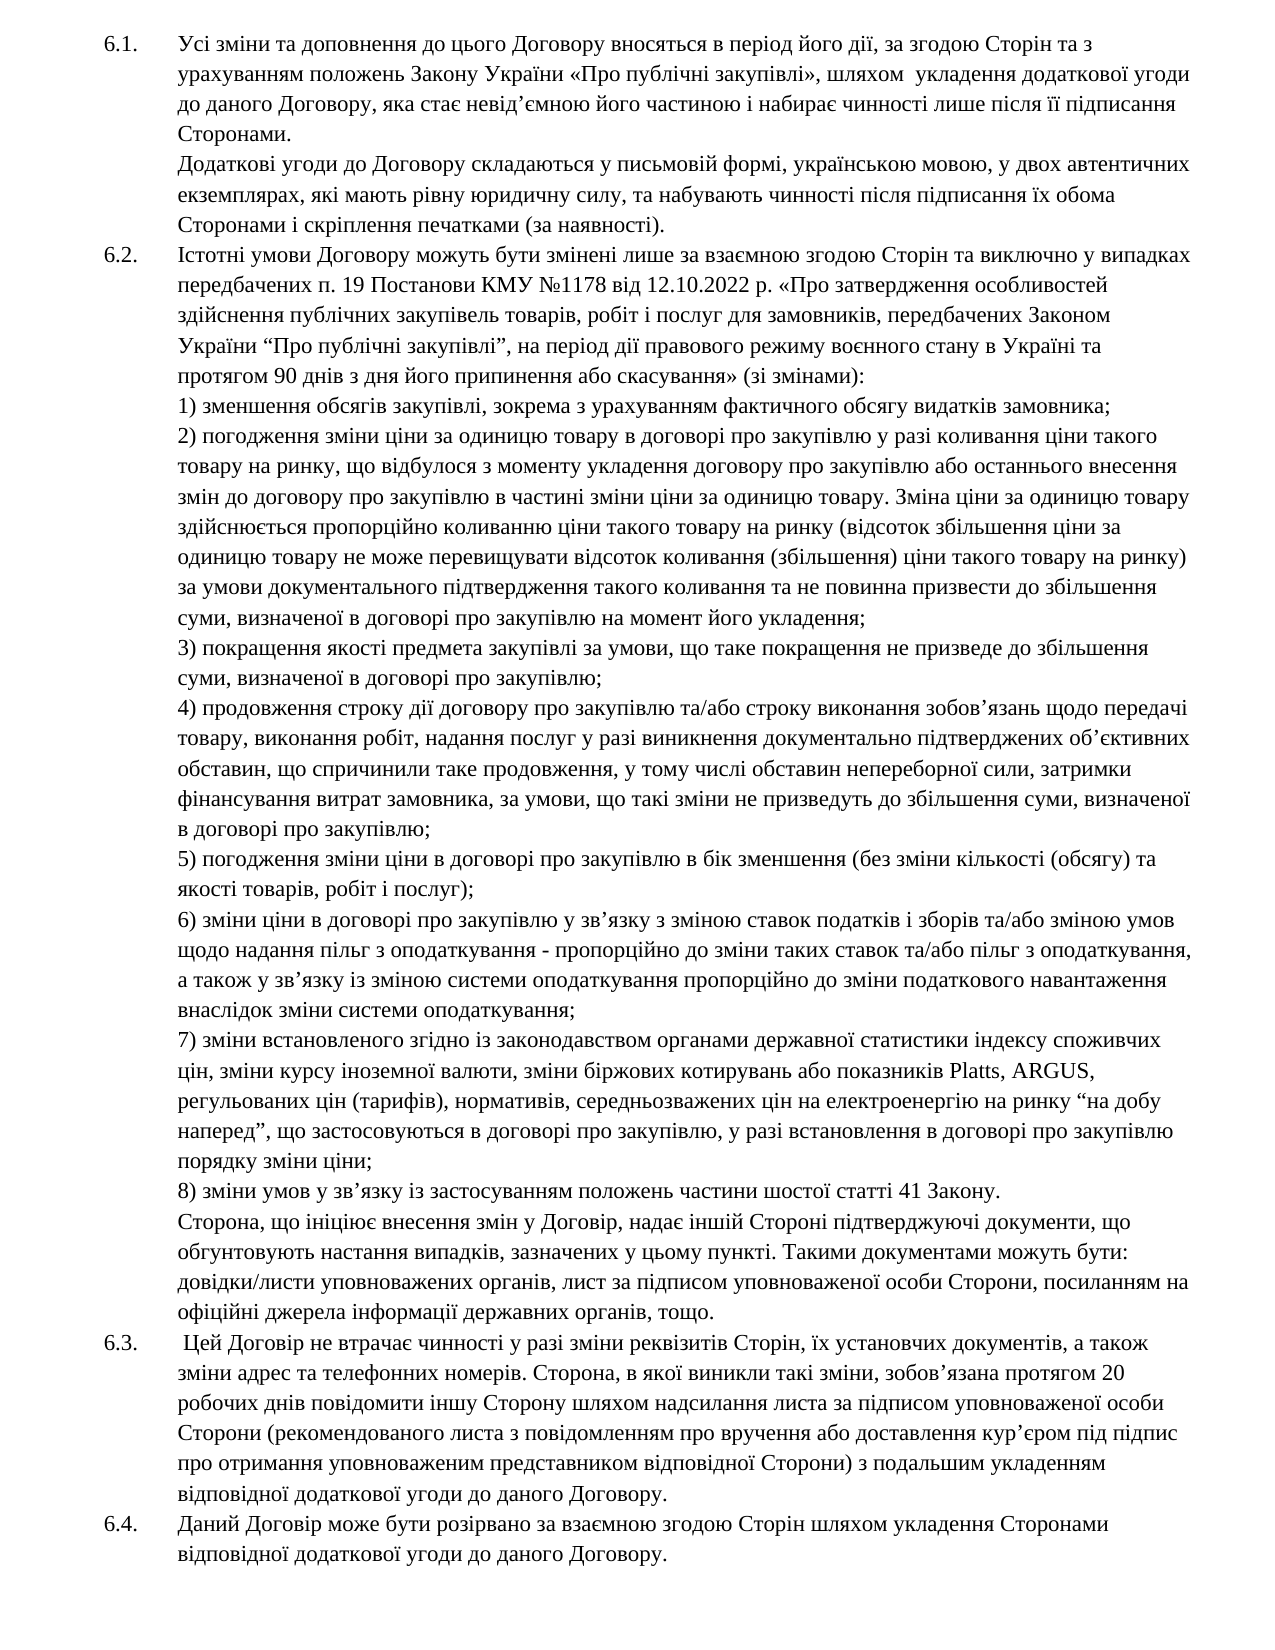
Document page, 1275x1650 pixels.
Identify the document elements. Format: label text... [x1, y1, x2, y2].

text 7) зміни встановленого згідно із законодавством органами державної статистики індексу споживчих цін, зміни курсу іноземної валюти, зміни біржових котирувань або показників Platts, ARGUS, регульованих цін (тарифів), нормативів, середньозважених цін на електроенергію на ринку “на добу наперед”, що застосовуються в договорі про закупівлю, у разі встановлення в договорі про закупівлю порядку зміни ціни; [177, 1026, 1196, 1174]
text 5) погодження зміни ціни в договорі про закупівлю в бік зменшення (без зміни кількості (обсягу) та якості товарів, робіт і послуг); [177, 845, 1196, 902]
text 6.3. Цей Договір не втрачає чинності у разі зміни реквізитів Сторін, їх установчих документів, а також зміни адрес та телефонних номерів. Сторона, в якої виникли такі зміни, зобов’язана протягом 20 робочих днів повідомити іншу Сторону шляхом надсилання листа за підписом уповноваженої особи Сторони (рекомендованого листа з повідомленням про вручення або доставлення кур’єром під підпис про отримання уповноваженим представником відповідної Сторони) з подальшим укладенням відповідної додаткової угоди до даного Договору. [103, 1328, 1196, 1506]
text 6.2. Істотні умови Договору можуть бути змінені лише за взаємною згодою Сторін та виключно у випадках передбачених п. 19 Постанови КМУ №1178 від 12.10.2022 р. «Про затвердження особливостей здійснення публічних закупівель товарів, робіт і послуг для замовників, передбачених Законом України “Про публічні закупівлі”, на період дії правового режиму воєнного стану в Україні та протягом 90 днів з дня його припинення або скасування» (зі змінами): [103, 241, 1196, 388]
text 6) зміни ціни в договорі про закупівлю у зв’язку з зміною ставок податків і зборів та/або зміною умов щодо надання пільг з оподаткування - пропорційно до зміни таких ставок та/або пільг з оподаткування, а також у зв’язку із зміною системи оподаткування пропорційно до зміни податкового навантаження внаслідок зміни системи оподаткування; [177, 906, 1196, 1023]
text 3) покращення якості предмета закупівлі за умови, що таке покращення не призведе до збільшення суми, визначеної в договорі про закупівлю; [177, 634, 1196, 690]
text Сторона, що ініціює внесення змін у Договір, надає іншій Стороні підтверджуючі документи, що обгунтовують настання випадків, зазначених у цьому пункті. Такими документами можуть бути: довідки/листи уповноважених органів, лист за підписом уповноваженої особи Сторони, посиланням на офіційні джерела інформації державних органів, тощо. [177, 1208, 1196, 1325]
text 1) зменшення обсягів закупівлі, зокрема з урахуванням фактичного обсягу видатків замовника; [177, 392, 1196, 418]
text 4) продовження строку дії договору про закупівлю та/або строку виконання зобов’язань щодо передачі товару, виконання робіт, надання послуг у разі виникнення документально підтверджених об’єктивних обставин, що спричинили таке продовження, у тому числі обставин непереборної сили, затримки фінансування витрат замовника, за умови, що такі зміни не призведуть до збільшення суми, визначеної в договорі про закупівлю; [177, 694, 1196, 841]
text 2) погодження зміни ціни за одиницю товару в договорі про закупівлю у разі коливання ціни такого товару на ринку, що відбулося з моменту укладення договору про закупівлю або останнього внесення змін до договору про закупівлю в частині зміни ціни за одиницю товару. Зміна ціни за одиницю товару здійснюється пропорційно коливанню ціни такого товару на ринку (відсоток збільшення ціни за одиницю товару не може перевищувати відсоток коливання (збільшення) ціни такого товару на ринку) за умови документального підтвердження такого коливання та не повинна призвести до збільшення суми, визначеної в договорі про закупівлю на момент його укладення; [177, 422, 1196, 630]
text 8) зміни умов у зв’язку із застосуванням положень частини шостої статті 41 Закону. [177, 1177, 1196, 1204]
text 6.4. Даний Договір може бути розірвано за взаємною згодою Сторін шляхом укладення Сторонами відповідної додаткової угоди до даного Договору. [103, 1510, 1196, 1566]
text 6.1. Усі зміни та доповнення до цього Договору вносяться в період його дії, за згодою Сторін та з урахуванням положень Закону України «Про публічні закупівлі», шляхом укладення додаткової угоди до даного Договору, яка стає невід’ємною його частиною і набирає чинності лише після її підписання Сторонами. [103, 29, 1196, 147]
text Додаткові угоди до Договору складаються у письмовій формі, українською мовою, у двох автентичних екземплярах, які мають рівну юридичну силу, та набувають чинності після підписання їх обома Сторонами і скріплення печатками (за наявності). [177, 150, 1196, 237]
